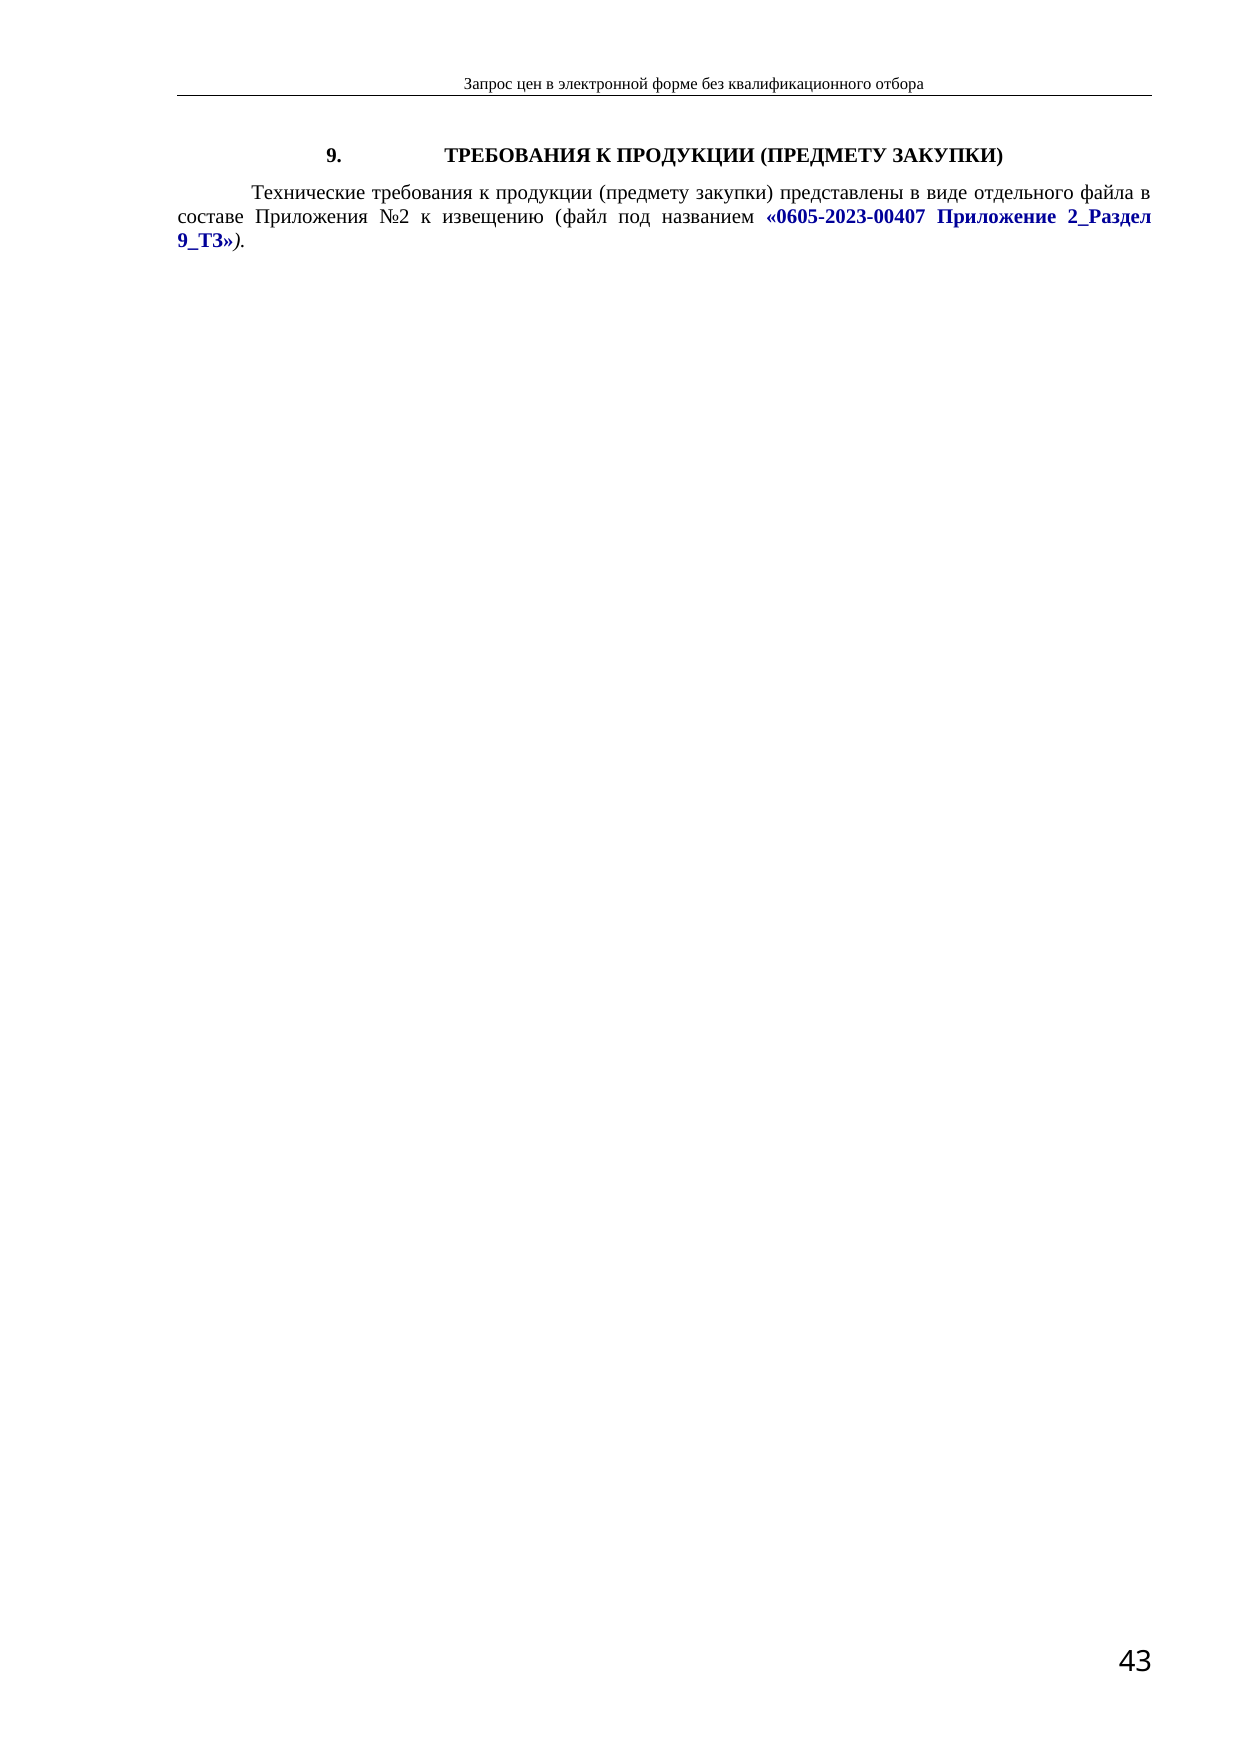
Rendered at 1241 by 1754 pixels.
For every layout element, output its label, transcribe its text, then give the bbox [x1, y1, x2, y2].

text ТРЕБОВАНИЯ К ПРОДУКЦИИ (ПРЕДМЕТУ ЗАКУПКИ) [177, 143, 1152, 167]
list Технические требования к продукции (предмету закупки) представлены в виде отдельного файла в составе Приложения №2 к извещению (файл под названием «0605-2023-00407 Приложение 2_Раздел 9_ТЗ»). [177, 180, 1152, 252]
